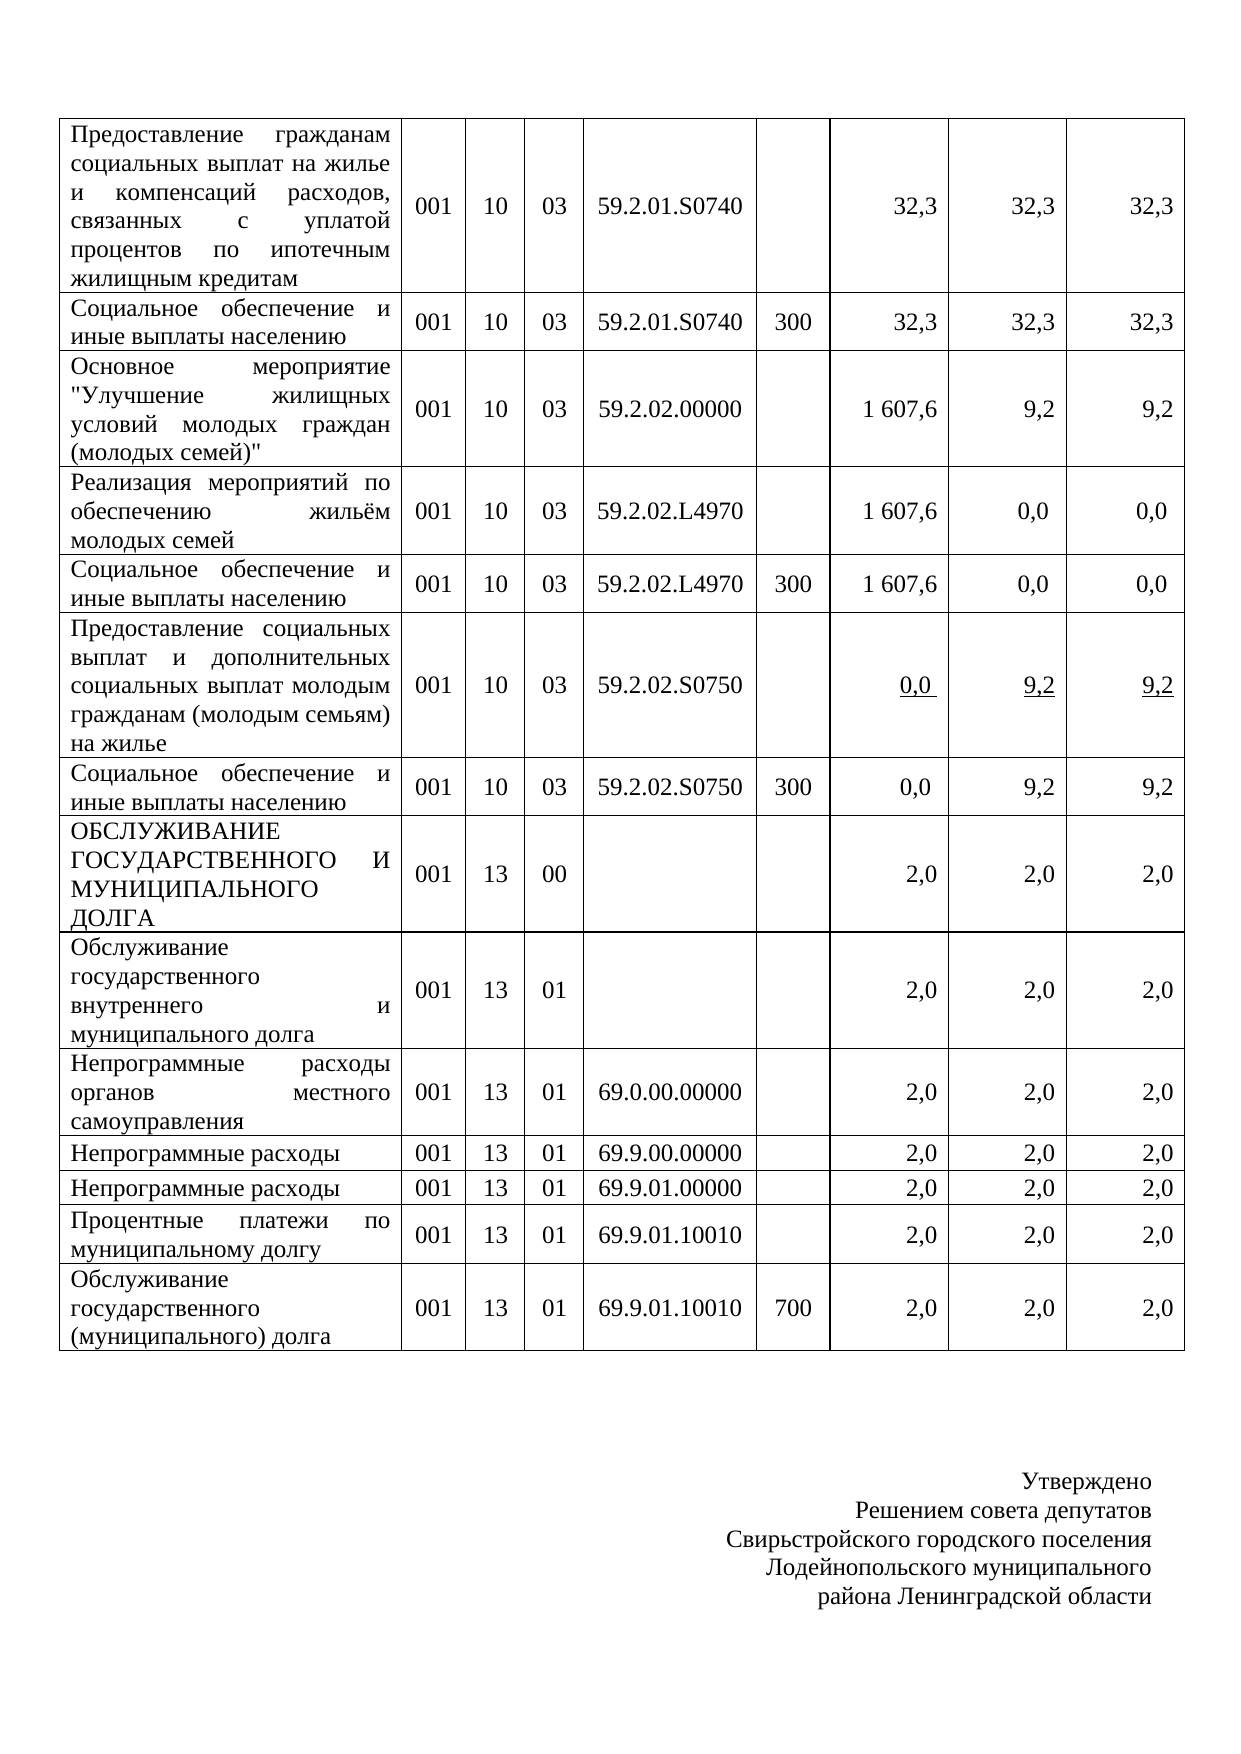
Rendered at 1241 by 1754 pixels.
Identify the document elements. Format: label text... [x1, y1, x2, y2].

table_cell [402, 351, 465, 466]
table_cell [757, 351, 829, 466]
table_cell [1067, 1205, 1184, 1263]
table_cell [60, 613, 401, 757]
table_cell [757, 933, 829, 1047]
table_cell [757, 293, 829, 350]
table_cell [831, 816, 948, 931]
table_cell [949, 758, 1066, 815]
text района Ленинградской области [133, 1581, 1152, 1610]
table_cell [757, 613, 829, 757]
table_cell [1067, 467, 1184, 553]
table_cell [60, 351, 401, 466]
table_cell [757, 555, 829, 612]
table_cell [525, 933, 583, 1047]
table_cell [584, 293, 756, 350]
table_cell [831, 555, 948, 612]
text Свирьстройского городского поселения [133, 1524, 1152, 1552]
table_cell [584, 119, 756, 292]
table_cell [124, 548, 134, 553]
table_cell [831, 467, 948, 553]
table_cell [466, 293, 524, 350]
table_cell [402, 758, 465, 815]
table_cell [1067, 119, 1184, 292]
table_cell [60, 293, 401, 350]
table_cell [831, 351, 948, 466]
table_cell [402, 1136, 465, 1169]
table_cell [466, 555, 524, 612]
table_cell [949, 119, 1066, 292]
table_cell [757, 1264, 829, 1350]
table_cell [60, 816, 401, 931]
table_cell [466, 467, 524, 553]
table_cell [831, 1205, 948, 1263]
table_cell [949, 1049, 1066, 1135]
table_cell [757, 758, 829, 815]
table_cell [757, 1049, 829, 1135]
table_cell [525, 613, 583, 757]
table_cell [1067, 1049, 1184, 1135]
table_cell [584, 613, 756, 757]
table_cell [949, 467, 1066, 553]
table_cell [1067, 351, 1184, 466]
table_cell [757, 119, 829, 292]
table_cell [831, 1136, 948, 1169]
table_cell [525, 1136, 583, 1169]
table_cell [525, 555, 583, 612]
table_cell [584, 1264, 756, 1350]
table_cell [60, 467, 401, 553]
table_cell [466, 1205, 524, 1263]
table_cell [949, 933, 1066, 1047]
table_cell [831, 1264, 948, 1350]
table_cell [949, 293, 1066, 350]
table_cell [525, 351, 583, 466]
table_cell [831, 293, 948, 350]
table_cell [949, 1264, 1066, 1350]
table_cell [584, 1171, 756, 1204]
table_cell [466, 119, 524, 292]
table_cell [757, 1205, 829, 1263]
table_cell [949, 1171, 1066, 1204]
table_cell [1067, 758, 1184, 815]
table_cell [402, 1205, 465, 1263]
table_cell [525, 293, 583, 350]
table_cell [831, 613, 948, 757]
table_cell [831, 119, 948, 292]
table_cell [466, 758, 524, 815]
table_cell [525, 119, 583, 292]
text Решением совета депутатов [133, 1495, 1152, 1524]
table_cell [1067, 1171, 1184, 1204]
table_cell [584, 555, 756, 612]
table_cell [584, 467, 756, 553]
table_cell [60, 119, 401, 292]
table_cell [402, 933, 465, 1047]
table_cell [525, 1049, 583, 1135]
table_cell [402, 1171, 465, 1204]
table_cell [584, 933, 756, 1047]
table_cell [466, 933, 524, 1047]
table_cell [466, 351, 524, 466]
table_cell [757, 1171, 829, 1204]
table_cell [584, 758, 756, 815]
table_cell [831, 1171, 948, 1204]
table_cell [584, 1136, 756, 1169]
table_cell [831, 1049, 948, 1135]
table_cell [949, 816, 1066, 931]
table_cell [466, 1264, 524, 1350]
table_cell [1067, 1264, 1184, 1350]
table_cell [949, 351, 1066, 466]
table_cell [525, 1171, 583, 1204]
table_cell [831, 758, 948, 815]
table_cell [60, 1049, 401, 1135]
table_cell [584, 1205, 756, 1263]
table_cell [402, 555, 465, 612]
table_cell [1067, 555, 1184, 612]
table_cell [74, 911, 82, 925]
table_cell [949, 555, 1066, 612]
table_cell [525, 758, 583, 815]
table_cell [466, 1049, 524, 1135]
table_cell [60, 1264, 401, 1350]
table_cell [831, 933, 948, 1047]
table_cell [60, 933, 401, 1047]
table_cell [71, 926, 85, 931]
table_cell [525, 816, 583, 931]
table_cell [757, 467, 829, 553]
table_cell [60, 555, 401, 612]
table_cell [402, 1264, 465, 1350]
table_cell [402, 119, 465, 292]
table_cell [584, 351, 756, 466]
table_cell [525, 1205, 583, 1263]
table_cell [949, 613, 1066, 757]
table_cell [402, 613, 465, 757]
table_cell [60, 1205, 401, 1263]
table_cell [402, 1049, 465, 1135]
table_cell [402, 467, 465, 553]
text Утверждено [133, 1466, 1152, 1495]
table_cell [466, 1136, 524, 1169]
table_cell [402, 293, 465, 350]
text Лодейнопольского муниципального [133, 1552, 1152, 1581]
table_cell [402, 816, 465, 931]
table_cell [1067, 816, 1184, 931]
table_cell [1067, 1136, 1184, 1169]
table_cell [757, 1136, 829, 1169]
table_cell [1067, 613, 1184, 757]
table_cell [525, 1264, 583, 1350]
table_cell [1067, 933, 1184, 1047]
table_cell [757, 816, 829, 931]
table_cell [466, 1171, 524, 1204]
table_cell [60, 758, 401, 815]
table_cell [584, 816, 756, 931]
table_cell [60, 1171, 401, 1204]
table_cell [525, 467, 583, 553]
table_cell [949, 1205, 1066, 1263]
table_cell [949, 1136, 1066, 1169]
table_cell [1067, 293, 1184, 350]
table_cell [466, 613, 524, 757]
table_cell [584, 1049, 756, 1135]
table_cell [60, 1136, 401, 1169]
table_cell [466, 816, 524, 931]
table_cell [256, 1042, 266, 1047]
